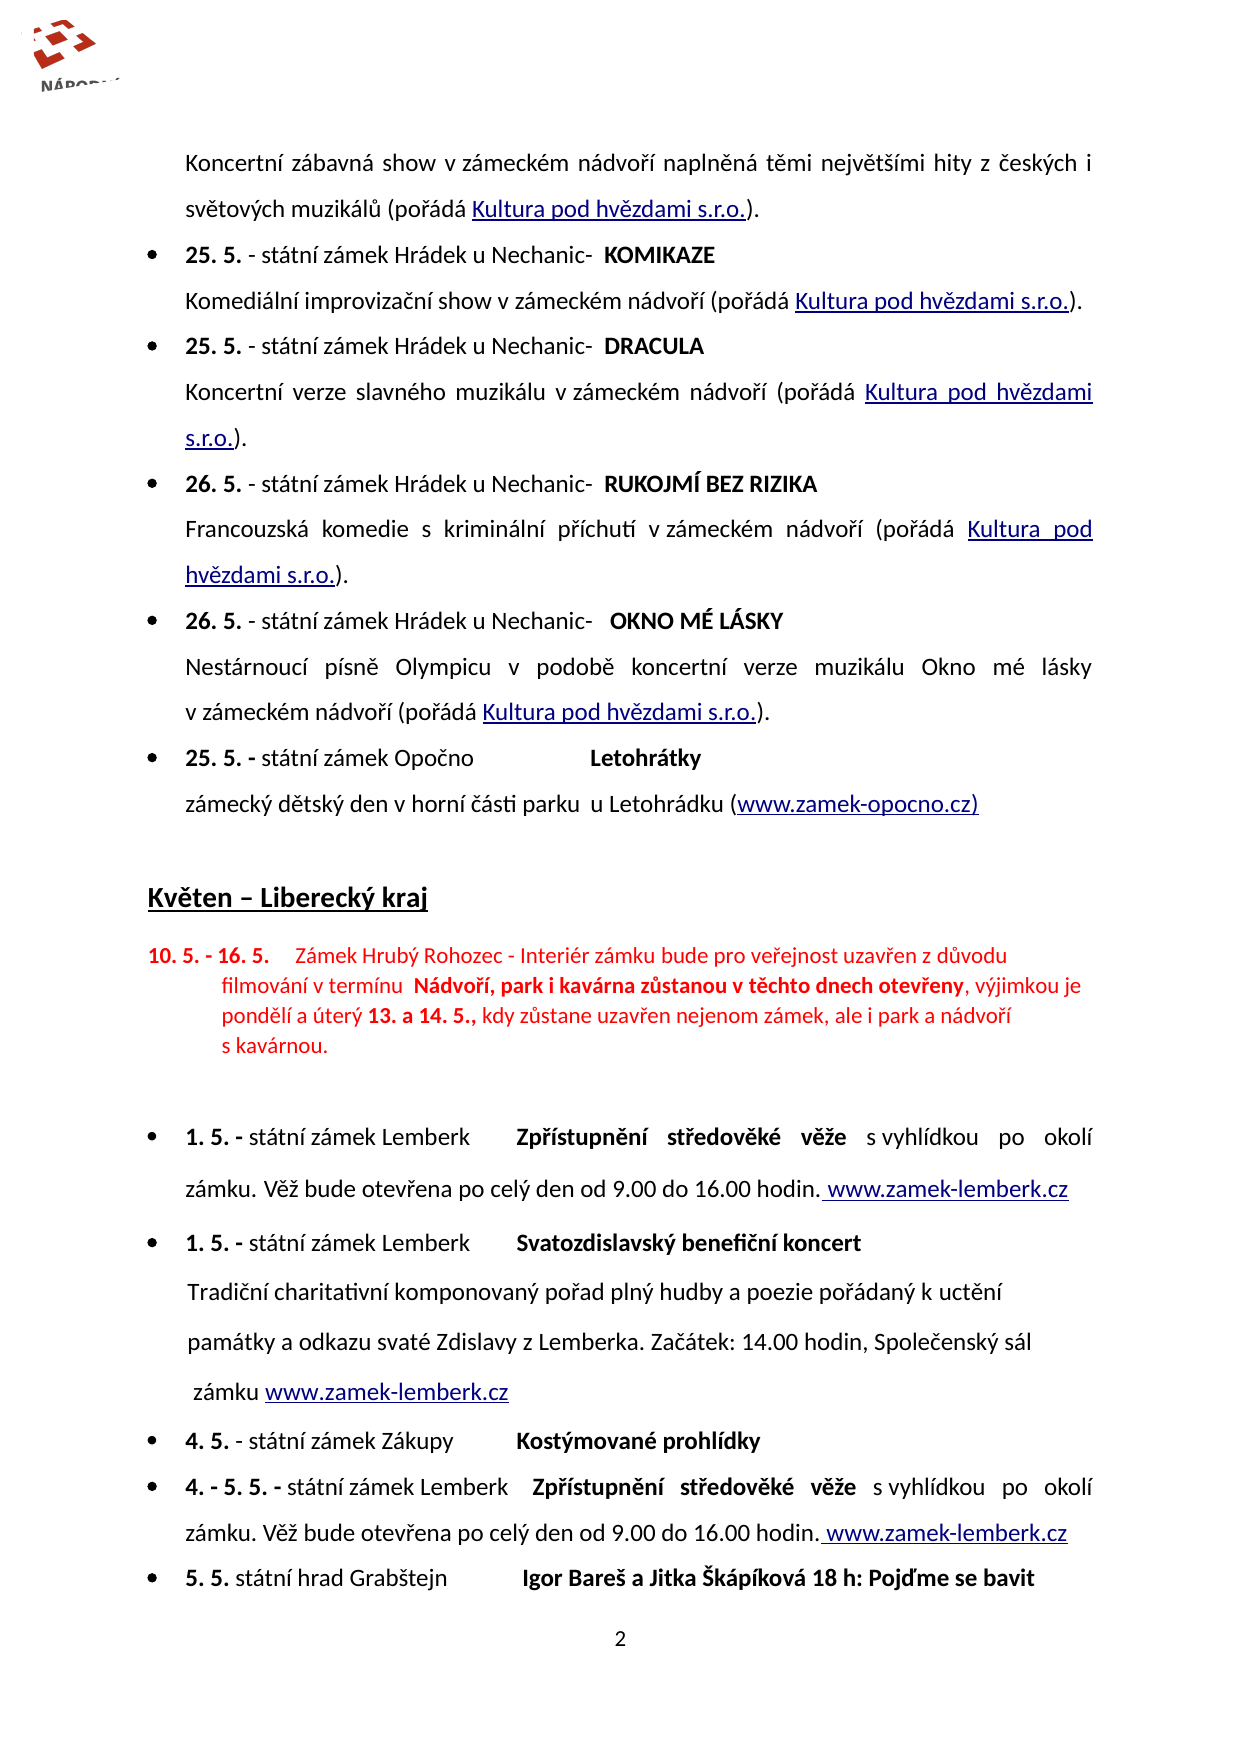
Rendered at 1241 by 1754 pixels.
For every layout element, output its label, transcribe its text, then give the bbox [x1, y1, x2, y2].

text 1. 5. - státní zámek Lemberk Zpřístupnění středověké věže s vyhlídkou po okolí zámku. Věž bude otevřena po celý den od 9.00 do 16.00 hodin. www.zamek-lemberk.cz [148, 1121, 1093, 1205]
text 5. 5. státní hrad Grabštejn Igor Bareš a Jitka Škápíková 18 h: Pojďme se bavit [148, 1562, 1093, 1593]
list 26. 5. - státní zámek Hrádek u Nechanic- RUKOJMÍ BEZ RIZIKA [148, 468, 1093, 498]
text 4. - 5. 5. - státní zámek Lemberk Zpřístupnění středověké věže s vyhlídkou po okolí zámku. Věž bude otevřena po celý den od 9.00 do 16.00 hodin. www.zamek-lemberk.cz [148, 1471, 1093, 1547]
list 26. 5. - státní zámek Hrádek u Nechanic- OKNO MÉ LÁSKY [148, 605, 1093, 635]
text Tradiční charitativní komponovaný pořad plný hudby a poezie pořádaný k uctění [148, 1276, 1093, 1307]
list Francouzská komedie s kriminální příchutí v zámeckém nádvoří (pořádá Kultura pod hvězdami s.r.o.). [185, 513, 1093, 590]
list 25. 5. - státní zámek Opočno Letohrátky [148, 742, 1093, 773]
text 4. 5. - státní zámek Zákupy Kostýmované prohlídky [148, 1425, 1093, 1456]
text 10. 5. - 16. 5. Zámek Hrubý Rohozec - Interiér zámku bude pro veřejnost uzavřen z důvodu filmování v termínu Nádvoří, park i kavárna zůstanou v těchto dnech otevřeny, výjimkou je pondělí a úterý 13. a 14. 5., kdy zůstane uzavřen nejenom zámek, ale i park a nádvoří s kavárnou. [148, 941, 1093, 1060]
list Koncertní verze slavného muzikálu v zámeckém nádvoří (pořádá Kultura pod hvězdami s.r.o.). [185, 376, 1093, 452]
text zámku www.zamek-lemberk.cz [148, 1376, 1093, 1406]
list Komediální improvizační show v zámeckém nádvoří (pořádá Kultura pod hvězdami s.r.o.). [185, 285, 1093, 315]
list Koncertní zábavná show v zámeckém nádvoří naplněná těmi největšími hity z českých i světových muzikálů (pořádá Kultura pod hvězdami s.r.o.). [185, 148, 1093, 224]
picture [21, 20, 344, 127]
text 1. 5. - státní zámek Lemberk Svatozdislavský benefiční koncert [148, 1223, 1093, 1259]
list Nestárnoucí písně Olympicu v podobě koncertní verze muzikálu Okno mé lásky v zámeckém nádvoří (pořádá Kultura pod hvězdami s.r.o.). [185, 651, 1093, 727]
list 25. 5. - státní zámek Hrádek u Nechanic- KOMIKAZE [148, 239, 1093, 269]
text památky a odkazu svaté Zdislavy z Lemberka. Začátek: 14.00 hodin, Společenský sál [148, 1326, 1093, 1357]
list zámecký dětský den v horní části parku u Letohrádku (www.zamek-opocno.cz) [185, 788, 1093, 818]
subtitle Květen – Liberecký kraj [148, 879, 1093, 915]
list 25. 5. - státní zámek Hrádek u Nechanic- DRACULA [148, 331, 1093, 361]
